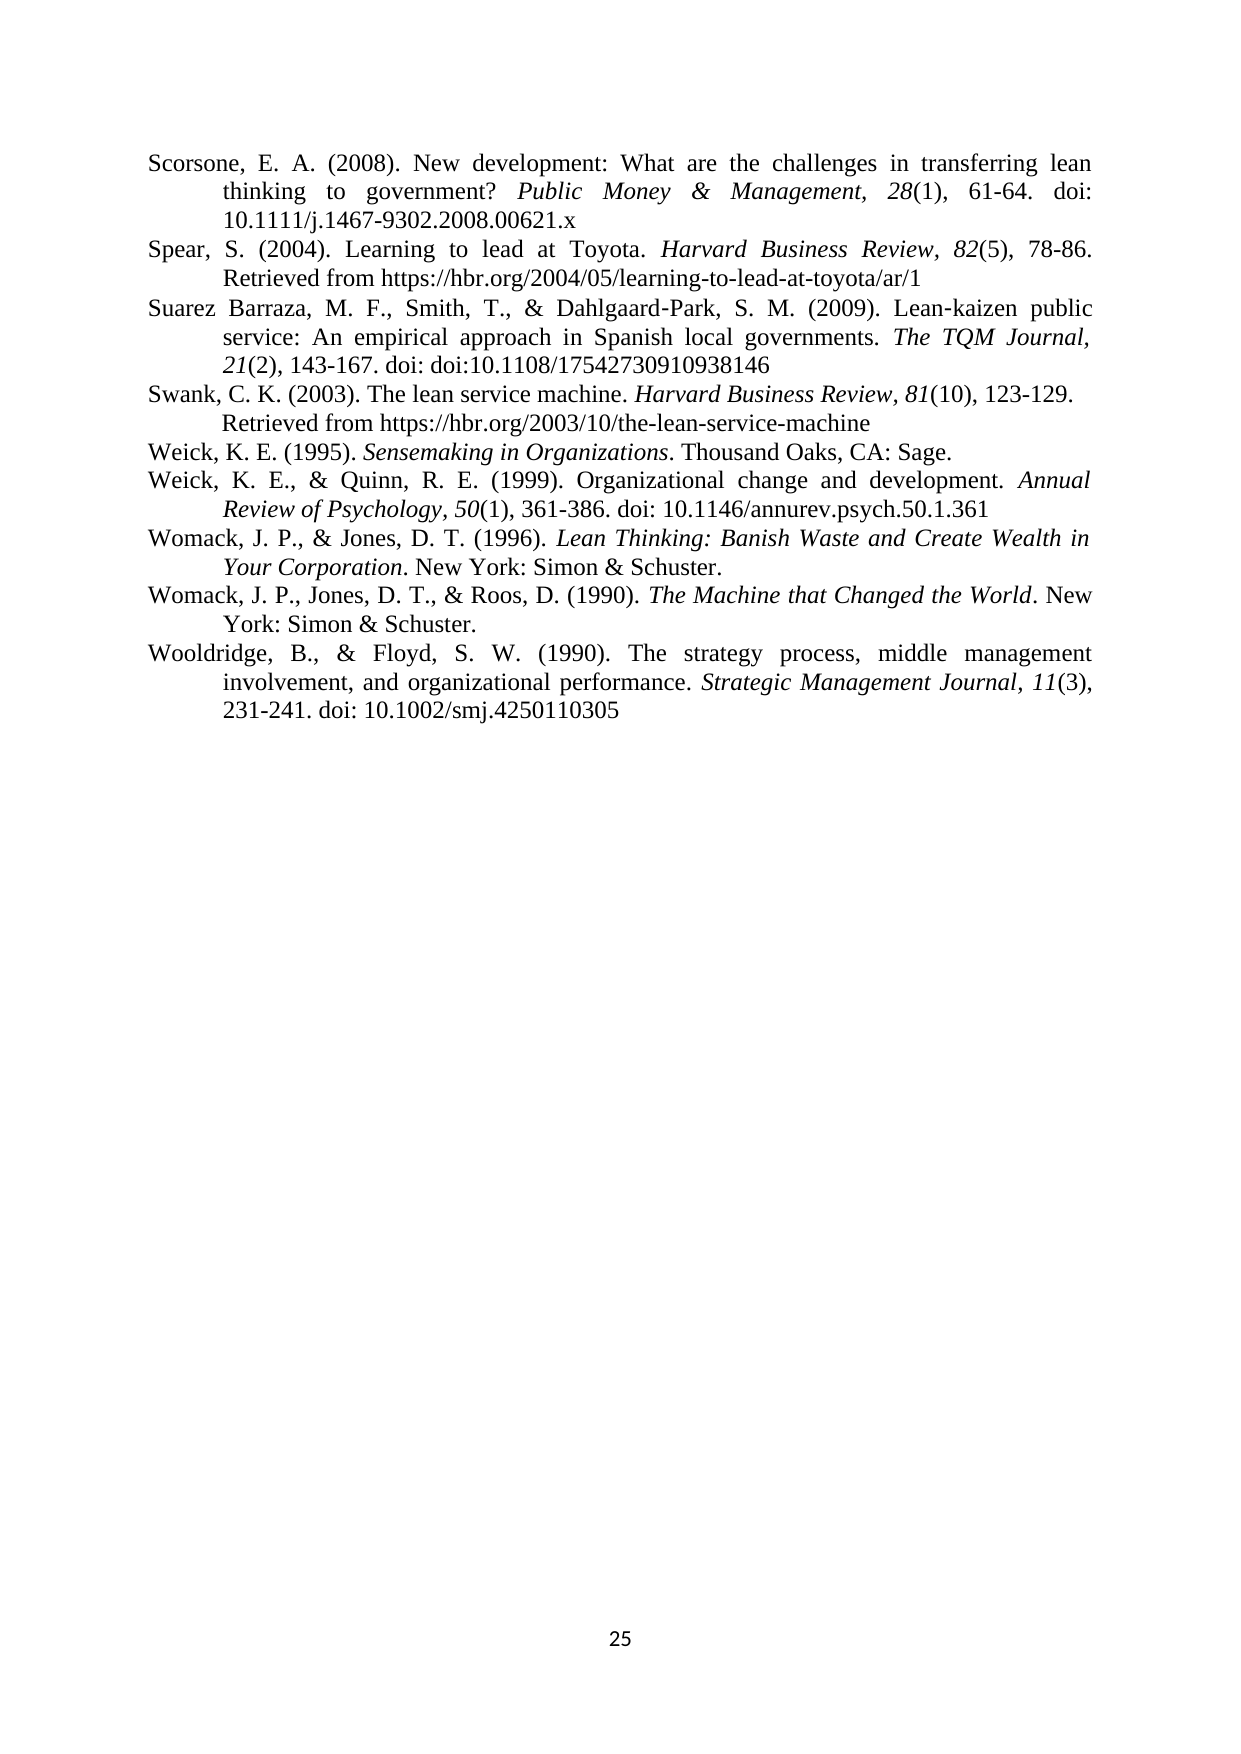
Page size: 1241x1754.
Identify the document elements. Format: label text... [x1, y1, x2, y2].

text Spear, S. (2004). Learning to lead at Toyota. Harvard Business Review, 82(5), 78-86. Retrieved from https://hbr.org/2004/05/learning-to-lead-at-toyota/ar/1 [148, 234, 1093, 291]
text Womack, J. P., Jones, D. T., & Roos, D. (1990). The Machine that Changed the World. New York: Simon & Schuster. [148, 580, 1093, 638]
text Weick, K. E., & Quinn, R. E. (1999). Organizational change and development. Annual Review of Psychology, 50(1), 361-386. doi: 10.1146/annurev.psych.50.1.361 [148, 465, 1093, 523]
text Weick, K. E. (1995). Sensemaking in Organizations. Thousand Oaks, CA: Sage. [148, 437, 1093, 465]
text Womack, J. P., & Jones, D. T. (1996). Lean Thinking: Banish Waste and Create Wealth in Your Corporation. New York: Simon & Schuster. [148, 523, 1093, 580]
text Wooldridge, B., & Floyd, S. W. (1990). The strategy process, middle management involvement, and organizational performance. Strategic Management Journal, 11(3), 231-241. doi: 10.1002/smj.4250110305 [148, 638, 1093, 724]
text Scorsone, E. A. (2008). New development: What are the challenges in transferring lean thinking to government? Public Money & Management, 28(1), 61-64. doi: 10.1111/j.1467-9302.2008.00621.x [148, 148, 1093, 234]
text Swank, C. K. (2003). The lean service machine. Harvard Business Review, 81(10), 123-129. Retrieved from https://hbr.org/2003/10/the-lean-service-machine [148, 379, 1093, 437]
text Suarez Barraza, M. F., Smith, T., & Dahlgaard‐Park, S. M. (2009). Lean‐kaizen public service: An empirical approach in Spanish local governments. The TQM Journal, 21(2), 143-167. doi: doi:10.1108/17542730910938146 [148, 291, 1093, 379]
